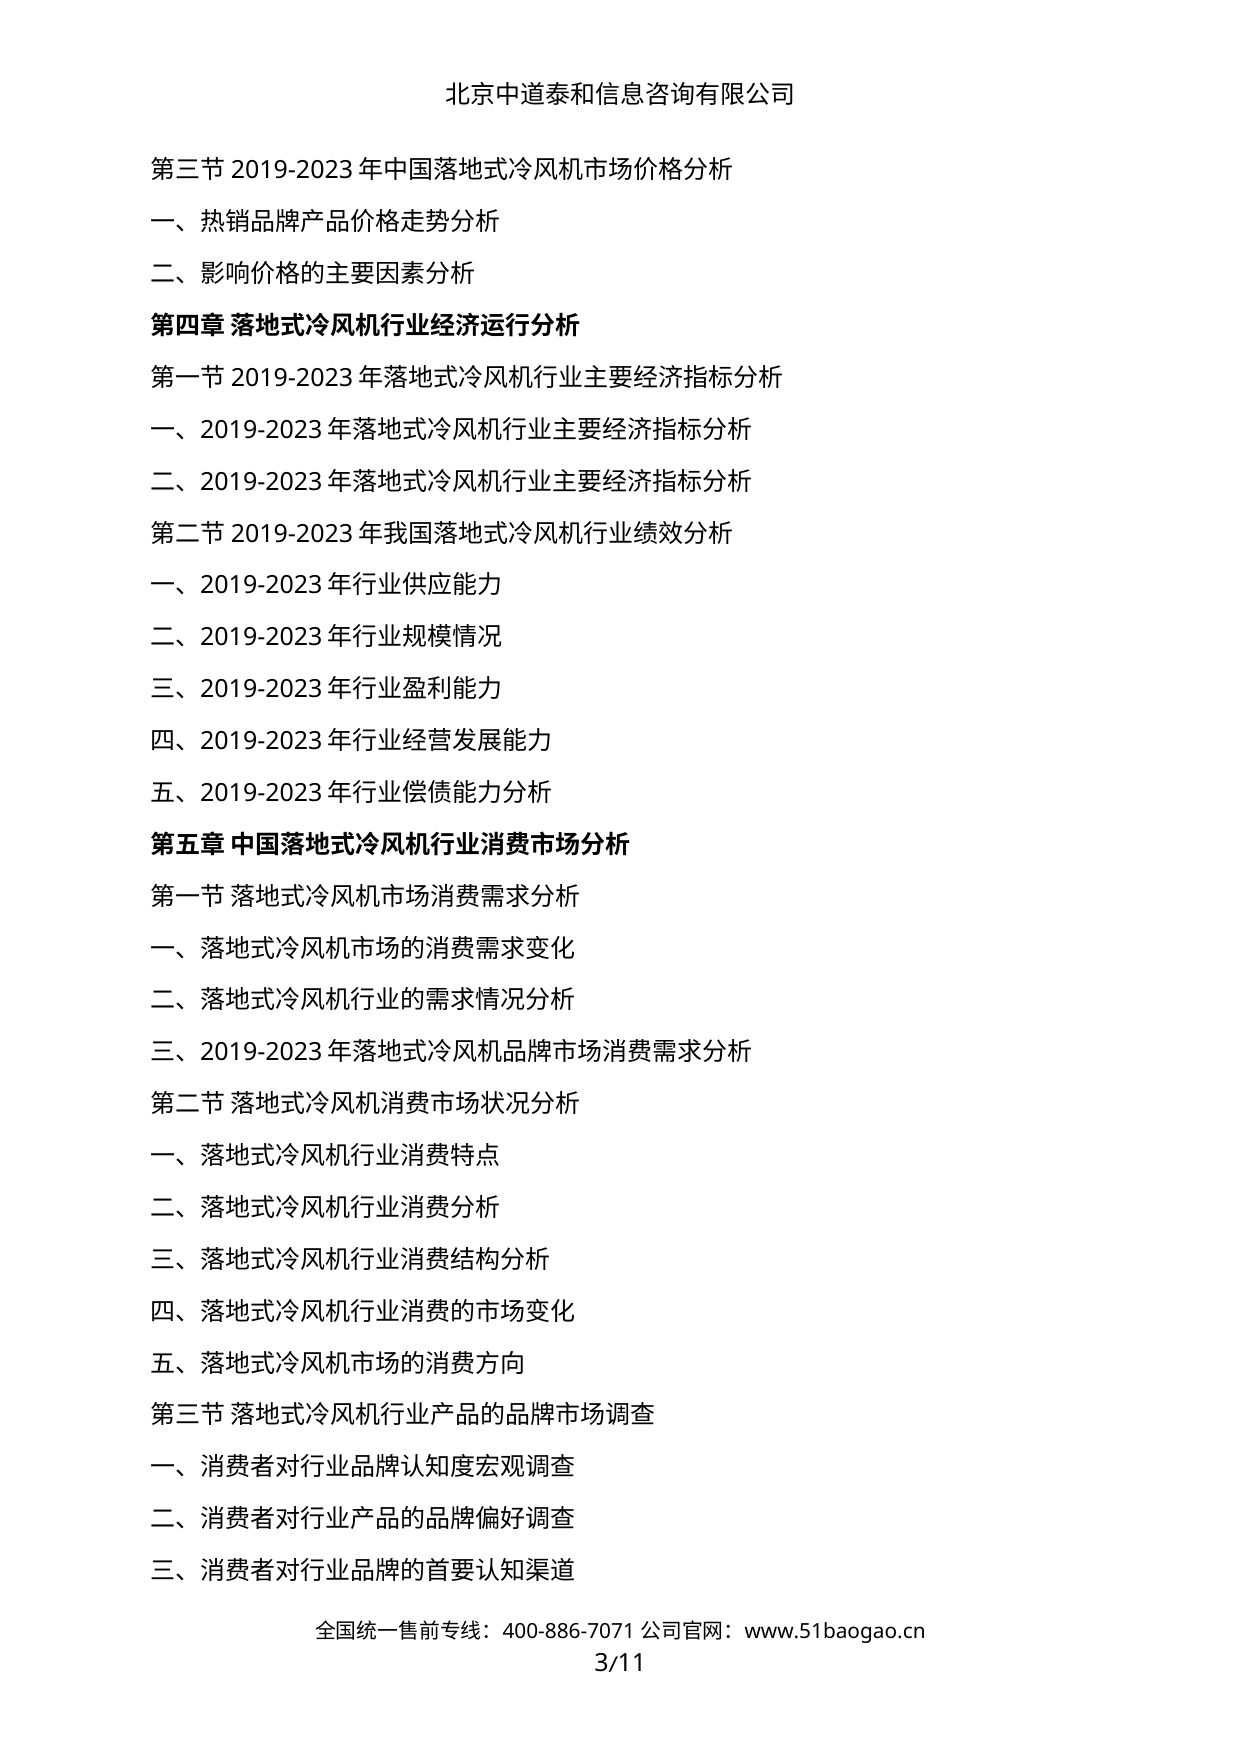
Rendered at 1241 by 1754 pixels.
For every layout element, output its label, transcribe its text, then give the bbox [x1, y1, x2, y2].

text 第三节 落地式冷风机行业产品的品牌市场调查 [150, 1395, 1090, 1431]
text 五、落地式冷风机市场的消费方向 [150, 1343, 1090, 1379]
text 五、2019-2023年行业偿债能力分析 [150, 772, 1090, 809]
text 二、消费者对行业产品的品牌偏好调查 [150, 1499, 1090, 1535]
text 第一节 2019-2023年落地式冷风机行业主要经济指标分析 [150, 357, 1090, 394]
text 二、落地式冷风机行业消费分析 [150, 1187, 1090, 1224]
text 一、落地式冷风机行业消费特点 [150, 1136, 1090, 1172]
text 一、消费者对行业品牌认知度宏观调查 [150, 1447, 1090, 1483]
text 四、落地式冷风机行业消费的市场变化 [150, 1291, 1090, 1327]
text 一、2019-2023年落地式冷风机行业主要经济指标分析 [150, 409, 1090, 446]
text 三、2019-2023年落地式冷风机品牌市场消费需求分析 [150, 1032, 1090, 1068]
text 二、2019-2023年行业规模情况 [150, 617, 1090, 653]
text 第一节 落地式冷风机市场消费需求分析 [150, 876, 1090, 912]
text 三、2019-2023年行业盈利能力 [150, 669, 1090, 705]
text 三、消费者对行业品牌的首要认知渠道 [150, 1551, 1090, 1587]
text 第四章 落地式冷风机行业经济运行分析 [150, 306, 1090, 342]
text 二、落地式冷风机行业的需求情况分析 [150, 980, 1090, 1016]
text 第五章 中国落地式冷风机行业消费市场分析 [150, 824, 1090, 861]
text 二、影响价格的主要因素分析 [150, 254, 1090, 290]
text 四、2019-2023年行业经营发展能力 [150, 721, 1090, 757]
text 一、落地式冷风机市场的消费需求变化 [150, 928, 1090, 964]
text 一、2019-2023年行业供应能力 [150, 565, 1090, 601]
text 第二节 落地式冷风机消费市场状况分析 [150, 1084, 1090, 1120]
text 二、2019-2023年落地式冷风机行业主要经济指标分析 [150, 461, 1090, 497]
text 第二节 2019-2023年我国落地式冷风机行业绩效分析 [150, 513, 1090, 549]
text 一、热销品牌产品价格走势分析 [150, 202, 1090, 238]
text 三、落地式冷风机行业消费结构分析 [150, 1239, 1090, 1276]
text 第三节 2019-2023年中国落地式冷风机市场价格分析 [150, 150, 1090, 186]
